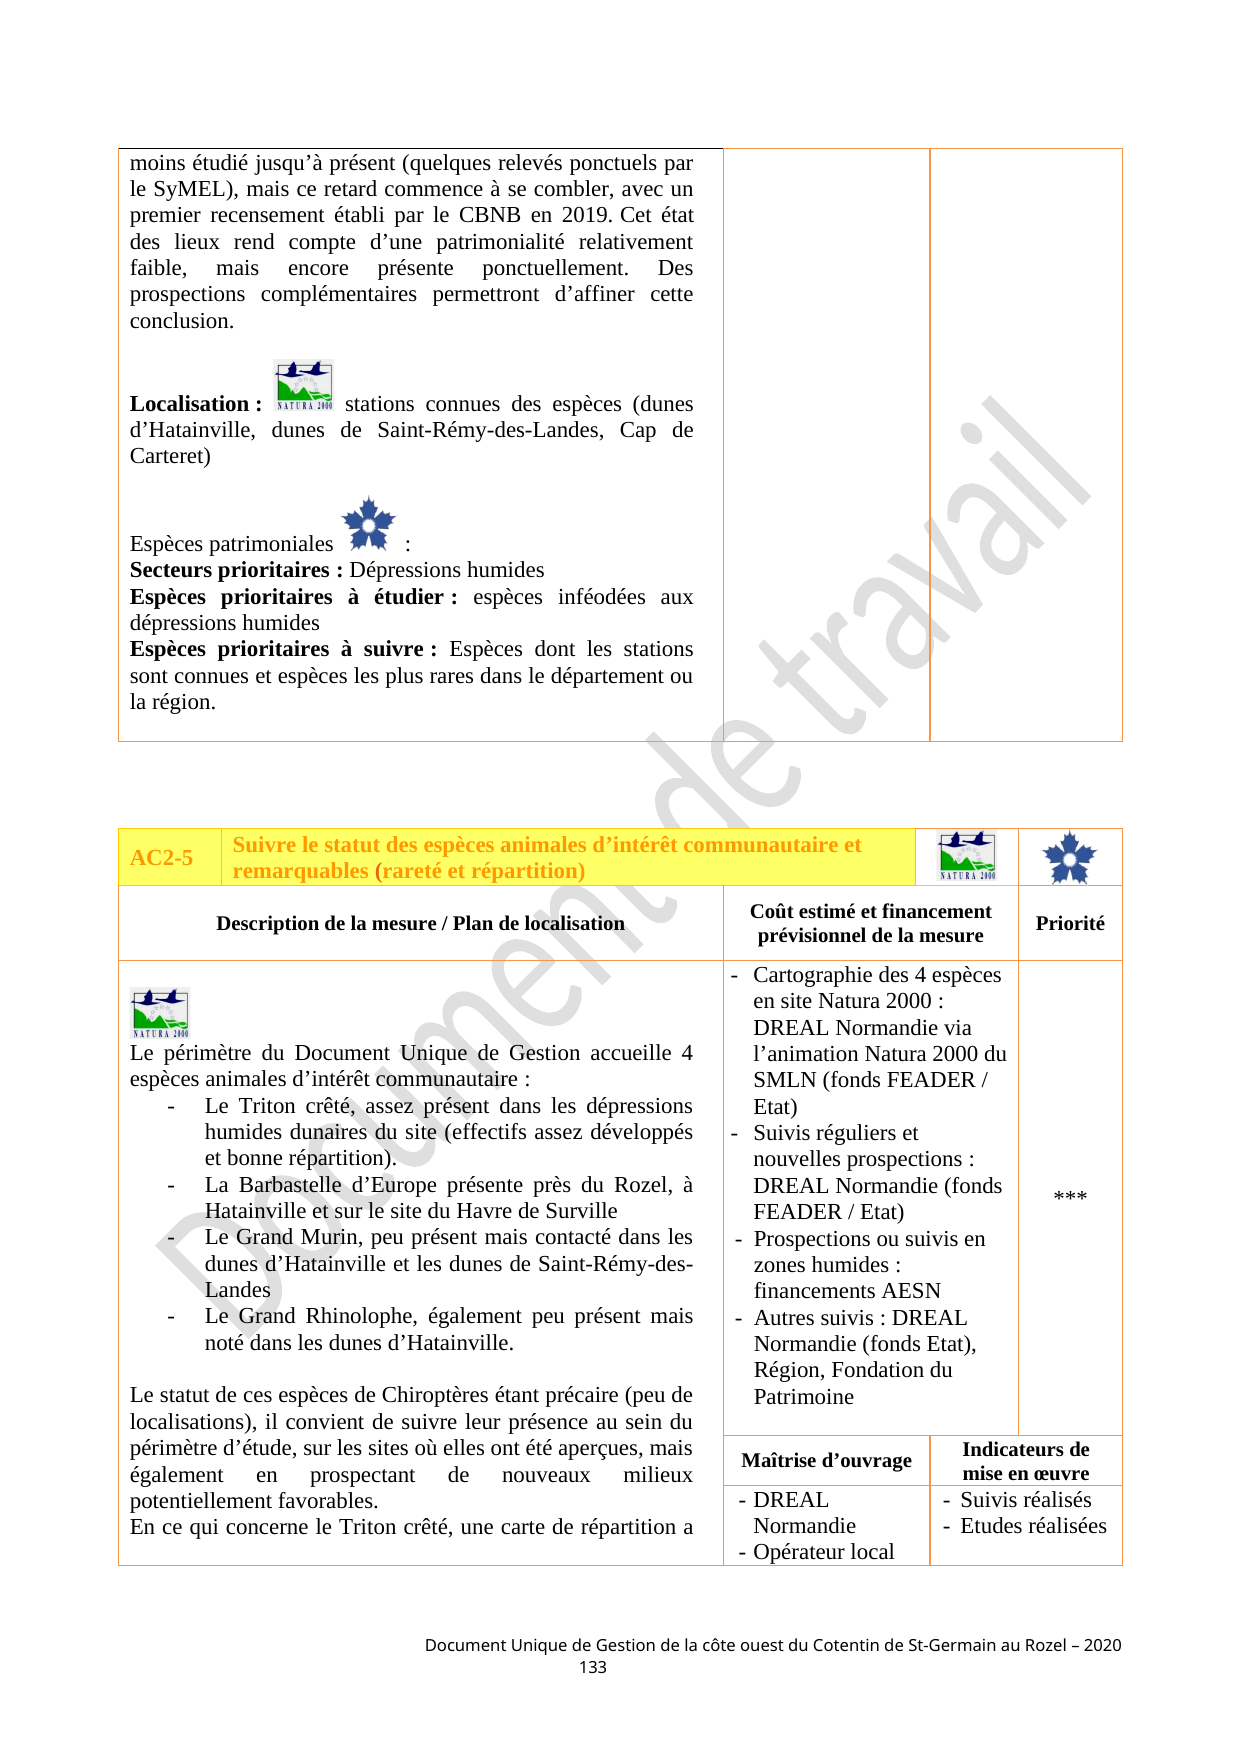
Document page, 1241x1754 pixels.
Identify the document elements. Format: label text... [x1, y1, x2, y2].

table_cell Description de la mesure / Plan de localisation [119, 886, 723, 960]
picture [1040, 829, 1100, 886]
picture [339, 495, 399, 552]
table_header [916, 829, 1018, 885]
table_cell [724, 149, 929, 741]
table_cell Indicateurs de mise en œuvre [931, 1436, 1122, 1484]
picture [936, 829, 998, 881]
table_header Suivre le statut des espèces animales d’intérêt communautaire et remarquables (rareté et répartition) [222, 829, 915, 885]
table_cell Cartographie des 4 espèces en site Natura 2000 : DREAL Normandie via l’animation Natura 2000 du SMLN (fonds FEADER / Etat) Suivis réguliers et nouvelles prospections : DREAL Normandie (fonds FEADER / Etat) Prospections ou suivis en zones humides : financements AESN Autres suivis : DREAL Normandie (fonds Etat), Région, Fondation du Patrimoine [724, 961, 1018, 1435]
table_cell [931, 149, 1122, 741]
picture [273, 359, 335, 411]
table_cell Priorité [1019, 886, 1122, 960]
table_header AC2-5 [119, 829, 221, 885]
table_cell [931, 1486, 1122, 1565]
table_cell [724, 1486, 929, 1565]
table_header [1100, 829, 1122, 885]
table_header [1019, 829, 1040, 885]
table_cell Coût estimé et financement prévisionnel de la mesure [724, 886, 1018, 960]
table_cell Le périmètre du Document Unique de Gestion accueille 4 espèces animales d’intérêt communautaire : Le Triton crêté, assez présent dans les dépressions humides dunaires du site (effectifs assez développés et bonne répartition). La Barbastelle d’Europe présente près du Rozel, à Hatainville et sur le site du Havre de Surville Le Grand Murin, peu présent mais contacté dans les dunes d’Hatainville et les dunes de Saint-Rémy-des-Landes Le Grand Rhinolophe, également peu présent mais noté dans les dunes d’Hatainville. Le statut de ces espèces de Chiroptères étant précaire (peu de localisations), il convient de suivre leur présence au sein du périmètre d’étude, sur les sites où elles ont été aperçues, mais également en prospectant de nouveaux milieux potentiellement favorables. En ce qui concerne le Triton crêté, une carte de répartition a déjà été établie dans le cadre du précédent DOCOB, et des suivis sont régulièrement réalisés. Il s’agit d’actualiser cette carte et de poursuivre les suivis, en intégrant l’ensemble des amphibiens suivis. De plus, de nouvelles études pourraient permettre d’identifier de nouvelles espèces d’intérêt communautaire sur le site, notamment au sein des invertébrés (présence potentielle d’Agrion de Mercure, de Vertigo moulinsiana….). L’intérêt écologique du site est grand. Parmi les espèces particulièrement remarquables connues figurent : Invertébrés : Gastéropodes, Odonates, Orthoptères, Hétéroptères terrestres et aquatiques, Rhopalocères (papillons de jour), Hétérocères (papillons de nuit), Coléoptères, Tenthrède, Hyménoptères, Diptères, Arachnides… Vertébrés : (oiseaux de l’estran et mammifères marins exclus) Poissons des cours d’eau 13 espèces d’Amphibiens plus 1 espèce hybride, dont 3 espèces pionnières rares (Crapaud calamite, Pélodyte ponctué et Rainette verte) et 11 espèces de milieux évolués (Triton crêté, Triton marbré, Alyte accoucheur) 6 espèces de reptiles (Lézard à deux raies, Vipère péliade) 122 espèces d’oiseaux de milieux terrestres recensées, parmi lesquelles 68 espèces nicheuses et 52 espèces migratrices ou hivernantes. 22 des espèces nicheuses sont patrimoniales, certaines étant même d’intérêt européen (Alouette des champs, Fauvette pitchou, Grand Corbeau, Pipit farlouse) 11 espèces de mammifères terrestres, dont 1 patrimoniale (Putois d’Europe) 11 espèces de micro-mammifères (Rat des moissons, Rat musqué, Souris grise, Muscardin) 10 espèces avérées de Chiroptères (chauves-souris) dont 2 patrimoniales (Pipistrelle commune et Pipistrelle de Nathusius) en plus des 3 espèces d’intérêt européen. Certaines espèces (amphibiens, oiseaux…) font l’objet d’inventaires, de suivis et de cartographie de répartition, mais il n’est pas possible de suivre chaque espèce individuellement. Un recensement global et une cartographie des espèces patrimoniales par groupe ont déjà été réalisés et peuvent être renouvelés (chauves-souris, amphibiens, oiseaux nicheurs). Il s’agit de reconduire ce suivi à intervalles réguliers, à l’aide de transects ou de points d’observation, d’écoute ou de comptages. Pour les secteurs non encore prospectés, un premier recensement sera mis en place. Localisation : ensemble du périmètre du Document Unique de Gestion Secteurs prioritaires pour les prospections: Pour les invertébrés : nord du Cap du Rozel, Cap de Carteret, dunes de Saint-Jean-de-la-Rivière à Portbail, secteur des Tourelles à Saint-Germain-sur-Ay. Pour les vertébrés : nord du Cap du Rozel. Chiroptères à rechercher sur les ENS et Bretteville-sur-Ay. Secteurs prioritaires pour les suivis : ensemble du périmètre Natura 2000 Espèces prioritaires à étudier : invertébrés des dunes, zones humides, falaises et milieux prairiaux, coprophages, poissons dulçaquicoles, reptiles et micro-mammifères. Espèces prioritaires à suivre : amphibiens, oiseaux migrateurs (Traquet motteux), oiseaux nicheurs inféodés aux dunes (Alouette des champs, Pipit farlouse), oiseaux nicheurs inféodés aux zones humides (Cisticole des joncs, Bouscarle de Cetti), oiseaux nicheurs inféodés aux landes et falaises (Fauvettes, Grand Corbeau, Pipit maritime), oiseaux nicheurs des fourrés dunaires, chiroptères. [119, 961, 723, 1565]
table_cell Maîtrise d’ouvrage [724, 1436, 929, 1484]
table_cell *** [1019, 961, 1122, 1435]
picture [129, 987, 191, 1039]
